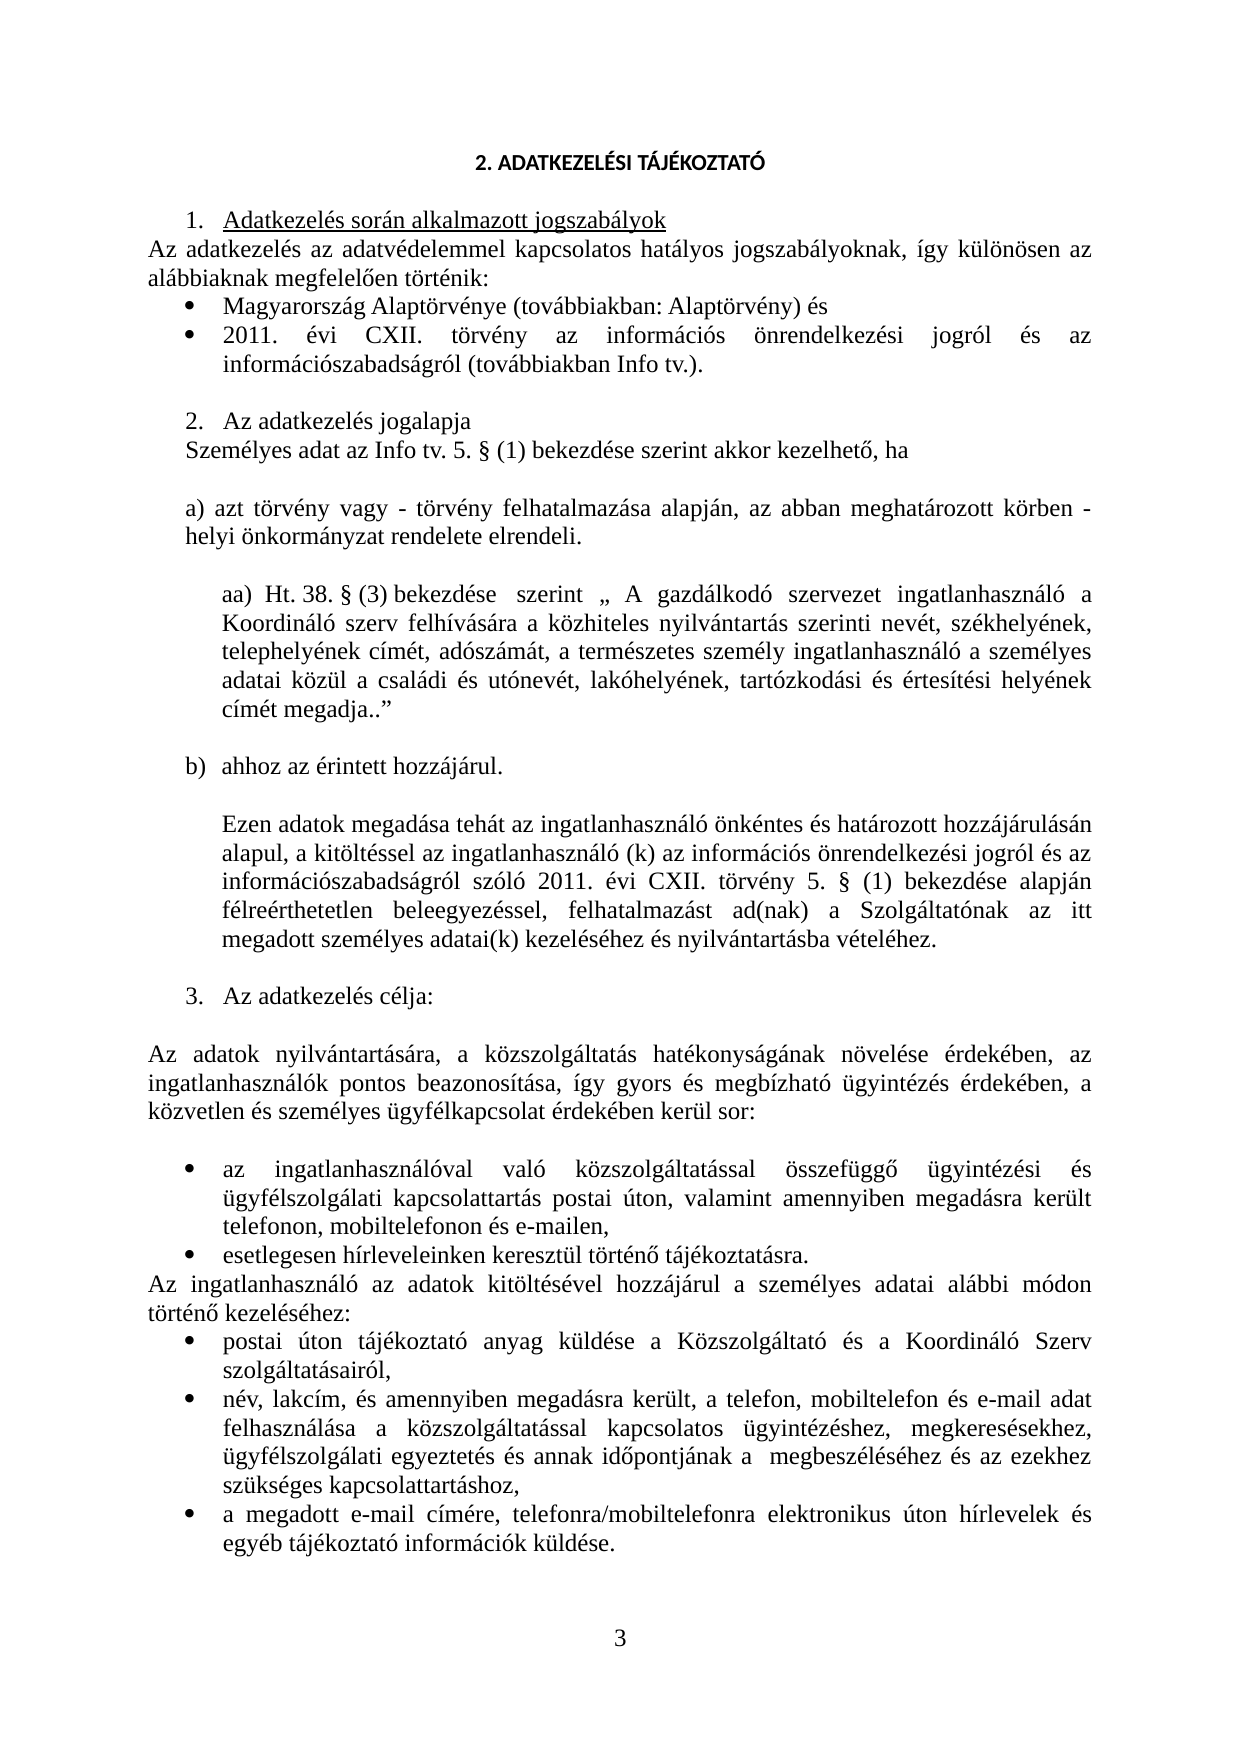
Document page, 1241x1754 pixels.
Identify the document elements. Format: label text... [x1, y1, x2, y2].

list esetlegesen hírleveleinken keresztül történő tájékoztatásra. [185, 1240, 1092, 1269]
text Az adatok nyilvántartására, a közszolgáltatás hatékonyságának növelése érdekében, az ingatlanhasználók pontos beazonosítása, így gyors és megbízható ügyintézés érdekében, a közvetlen és személyes ügyfélkapcsolat érdekében kerül sor: [148, 1039, 1092, 1125]
list név, lakcím, és amennyiben megadásra került, a telefon, mobiltelefon és e-mail adat felhasználása a közszolgáltatással kapcsolatos ügyintézéshez, megkeresésekhez, ügyfélszolgálati egyeztetés és annak időpontjának a megbeszéléséhez és az ezekhez szükséges kapcsolattartáshoz, [185, 1384, 1092, 1499]
list Adatkezelés során alkalmazott jogszabályok [185, 205, 1092, 234]
list az ingatlanhasználóval való közszolgáltatással összefüggő ügyintézési és ügyfélszolgálati kapcsolattartás postai úton, valamint amennyiben megadásra került telefonon, mobiltelefonon és e-mailen, [185, 1154, 1092, 1240]
text a) azt törvény vagy - törvény felhatalmazása alapján, az abban meghatározott körben - helyi önkormányzat rendelete elrendeli. [185, 493, 1092, 550]
text Az ingatlanhasználó az adatok kitöltésével hozzájárul a személyes adatai alábbi módon történő kezeléséhez: [148, 1269, 1092, 1326]
text b) ahhoz az érintett hozzájárul. [148, 751, 1092, 780]
text 2. ADATKEZELÉSI TÁJÉKOZTATÓ [148, 148, 1092, 176]
list 2011. évi CXII. törvény az információs önrendelkezési jogról és az információszabadságról (továbbiakban Info tv.). [185, 320, 1092, 378]
text Az adatkezelés az adatvédelemmel kapcsolatos hatályos jogszabályoknak, így különösen az alábbiaknak megfelelően történik: [148, 234, 1092, 291]
text Személyes adat az Info tv. 5. § (1) bekezdése szerint akkor kezelhető, ha [148, 435, 1092, 464]
list Magyarország Alaptörvénye (továbbiakban: Alaptörvény) és [185, 291, 1092, 320]
text Ezen adatok megadása tehát az ingatlanhasználó önkéntes és határozott hozzájárulásán alapul, a kitöltéssel az ingatlanhasználó (k) az információs önrendelkezési jogról és az információszabadságról szóló 2011. évi CXII. törvény 5. § (1) bekezdése alapján félreérthetetlen beleegyezéssel, felhatalmazást ad(nak) a Szolgáltatónak az itt megadott személyes adatai(k) kezeléséhez és nyilvántartásba vételéhez. [222, 809, 1092, 953]
list postai úton tájékoztató anyag küldése a Közszolgáltató és a Koordináló Szerv szolgáltatásairól, [185, 1326, 1092, 1384]
text aa) Ht. 38. § (3) bekezdése szerint „ A gazdálkodó szervezet ingatlanhasználó a Koordináló szerv felhívására a közhiteles nyilvántartás szerinti nevét, székhelyének, telephelyének címét, adószámát, a természetes személy ingatlanhasználó a személyes adatai közül a családi és utónevét, lakóhelyének, tartózkodási és értesítési helyének címét megadja..” [222, 579, 1092, 723]
list a megadott e-mail címére, telefonra/mobiltelefonra elektronikus úton hírlevelek és egyéb tájékoztató információk küldése. [185, 1499, 1092, 1556]
list Az adatkezelés célja: [185, 981, 1092, 1010]
list Az adatkezelés jogalapja [185, 406, 1092, 435]
